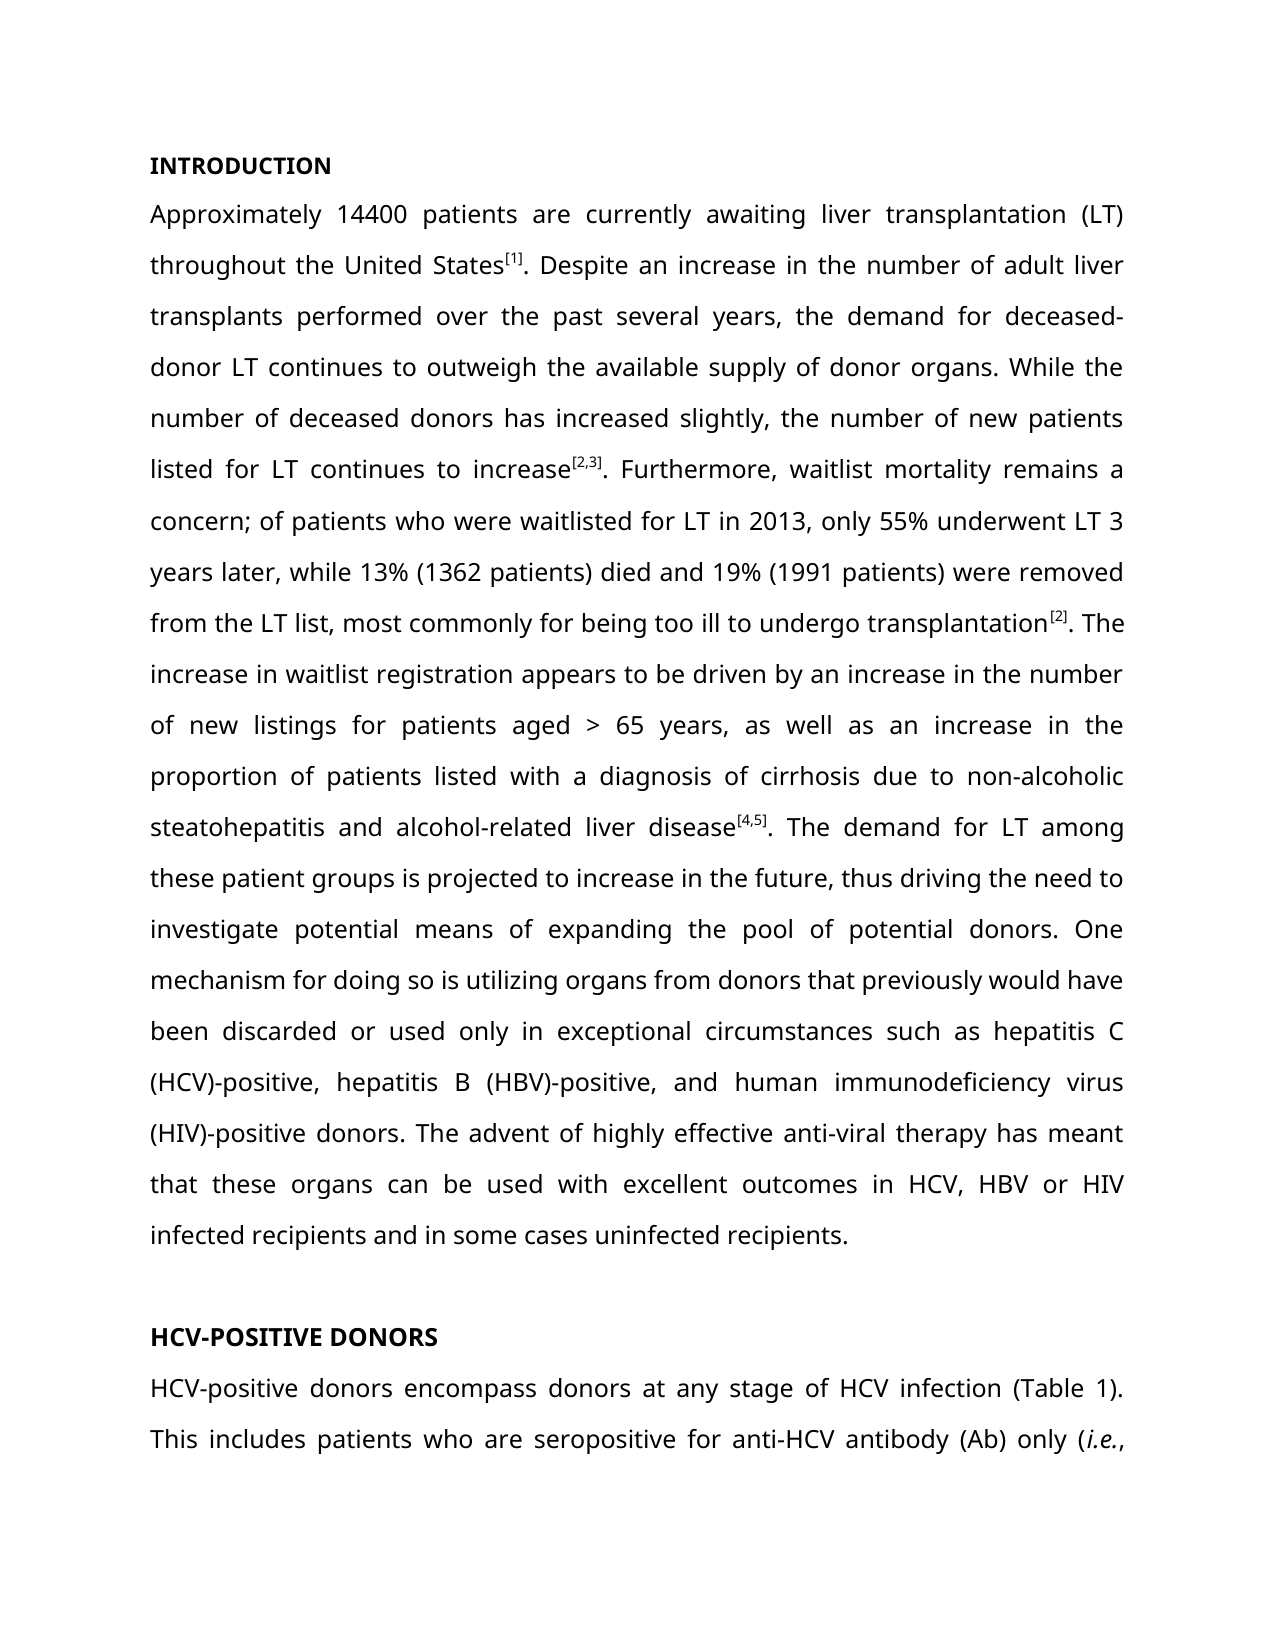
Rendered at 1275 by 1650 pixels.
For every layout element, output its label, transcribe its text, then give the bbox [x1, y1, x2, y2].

text Approximately 14400 patients are currently awaiting liver transplantation (LT) throughout the United States[1]. Despite an increase in the number of adult liver transplants performed over the past several years, the demand for deceased-donor LT continues to outweigh the available supply of donor organs. While the number of deceased donors has increased slightly, the number of new patients listed for LT continues to increase[2,3]. Furthermore, waitlist mortality remains a concern; of patients who were waitlisted for LT in 2013, only 55% underwent LT 3 years later, while 13% (1362 patients) died and 19% (1991 patients) were removed from the LT list, most commonly for being too ill to undergo transplantation[2]. The increase in waitlist registration appears to be driven by an increase in the number of new listings for patients aged > 65 years, as well as an increase in the proportion of patients listed with a diagnosis of cirrhosis due to non-alcoholic steatohepatitis and alcohol-related liver disease[4,5]. The demand for LT among these patient groups is projected to increase in the future, thus driving the need to investigate potential means of expanding the pool of potential donors. One mechanism for doing so is utilizing organs from donors that previously would have been discarded or used only in exceptional circumstances such as hepatitis C (HCV)-positive, hepatitis B (HBV)-positive, and human immunodeficiency virus (HIV)-positive donors. The advent of highly effective anti-viral therapy has meant that these organs can be used with excellent outcomes in HCV, HBV or HIV infected recipients and in some cases uninfected recipients. [150, 197, 1125, 1252]
text INTRODUCTION [150, 150, 1125, 181]
text HCV-POSITIVE DONORS [150, 1320, 1125, 1354]
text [150, 1371, 1125, 1456]
